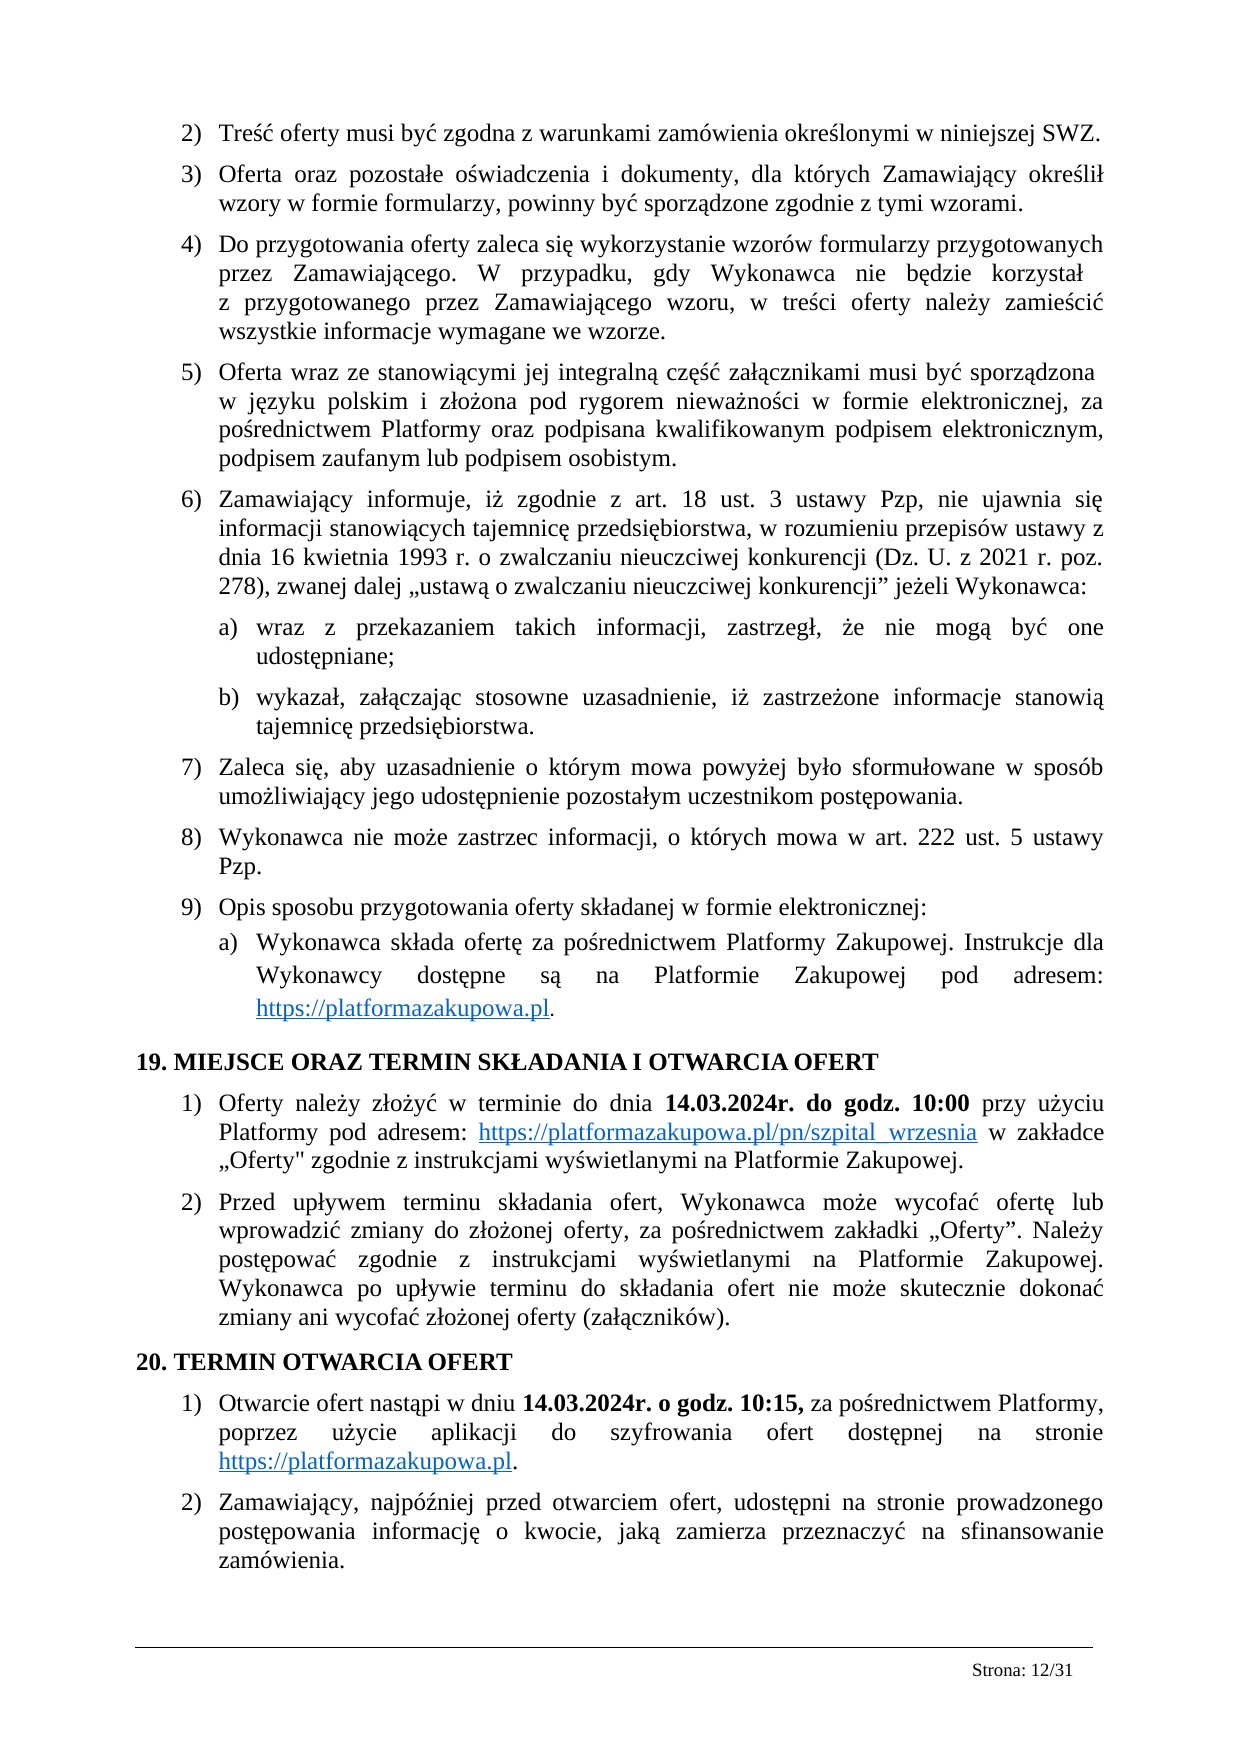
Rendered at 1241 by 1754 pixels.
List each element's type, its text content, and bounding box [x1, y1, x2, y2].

subtitle Opis sposobu przygotowania oferty składanej w formie elektronicznej: [181, 892, 1104, 921]
subtitle Przed upływem terminu składania ofert, Wykonawca może wycofać ofertę lub wprowadzić zmiany do złożonej oferty, za pośrednictwem zakładki „Oferty”. Należy postępować zgodnie z instrukcjami wyświetlanymi na Platformie Zakupowej. Wykonawca po upływie terminu do składania ofert nie może skutecznie dokonać zmiany ani wycofać złożonej oferty (załączników). [181, 1187, 1104, 1331]
subtitle Oferta wraz ze stanowiącymi jej integralną część załącznikami musi być sporządzona w języku polskim i złożona pod rygorem nieważności w formie elektronicznej, za pośrednictwem Platformy oraz podpisana kwalifikowanym podpisem elektronicznym, podpisem zaufanym lub podpisem osobistym. [181, 357, 1104, 472]
subtitle Wykonawca nie może zastrzec informacji, o których mowa w art. 222 ust. 5 ustawy Pzp. [181, 822, 1104, 879]
subtitle Miejsce oraz termin składania i otwarcia ofert [136, 1047, 1104, 1076]
subtitle wykazał, załączając stosowne uzasadnienie, iż zastrzeżone informacje stanowią tajemnicę przedsiębiorstwa. [218, 682, 1104, 739]
subtitle Zamawiający informuje, iż zgodnie z art. 18 ust. 3 ustawy Pzp, nie ujawnia się informacji stanowiących tajemnicę przedsiębiorstwa, w rozumieniu przepisów ustawy z dnia 16 kwietnia 1993 r. o zwalczaniu nieuczciwej konkurencji (Dz. U. z 2021 r. poz. 278), zwanej dalej „ustawą o zwalczaniu nieuczciwej konkurencji” jeżeli Wykonawca: [181, 484, 1104, 599]
subtitle Treść oferty musi być zgodna z warunkami zamówienia określonymi w niniejszej SWZ. [181, 118, 1104, 147]
subtitle Zaleca się, aby uzasadnienie o którym mowa powyżej było sformułowane w sposób umożliwiający jego udostępnienie pozostałym uczestnikom postępowania. [181, 752, 1104, 809]
subtitle Zamawiający, najpóźniej przed otwarciem ofert, udostępni na stronie prowadzonego postępowania informację o kwocie, jaką zamierza przeznaczyć na sfinansowanie zamówienia. [181, 1487, 1104, 1573]
subtitle Oferta oraz pozostałe oświadczenia i dokumenty, dla których Zamawiający określił wzory w formie formularzy, powinny być sporządzone zgodnie z tymi wzorami. [181, 159, 1104, 217]
subtitle Do przygotowania oferty zaleca się wykorzystanie wzorów formularzy przygotowanych przez Zamawiającego. W przypadku, gdy Wykonawca nie będzie korzystał z przygotowanego przez Zamawiającego wzoru, w treści oferty należy zamieścić wszystkie informacje wymagane we wzorze. [181, 229, 1104, 344]
subtitle wraz z przekazaniem takich informacji, zastrzegł, że nie mogą być one udostępniane; [218, 612, 1104, 669]
subtitle Oferty należy złożyć w terminie do dnia 14.03.2024r. do godz. 10:00 przy użyciu Platformy pod adresem: https://platformazakupowa.pl/pn/szpital_wrzesnia w zakładce „Oferty" zgodnie z instrukcjami wyświetlanymi na Platformie Zakupowej. [181, 1088, 1104, 1174]
list Wykonawca składa ofertę za pośrednictwem Platformy Zakupowej. Instrukcje dla Wykonawcy dostępne są na Platformie Zakupowej pod adresem: https://platformazakupowa.pl. [218, 927, 1104, 1022]
subtitle termin otwarcia ofert [136, 1347, 1104, 1376]
subtitle Otwarcie ofert nastąpi w dniu 14.03.2024r. o godz. 10:15, za pośrednictwem Platformy, poprzez użycie aplikacji do szyfrowania ofert dostępnej na stronie https://platformazakupowa.pl. [181, 1388, 1104, 1475]
